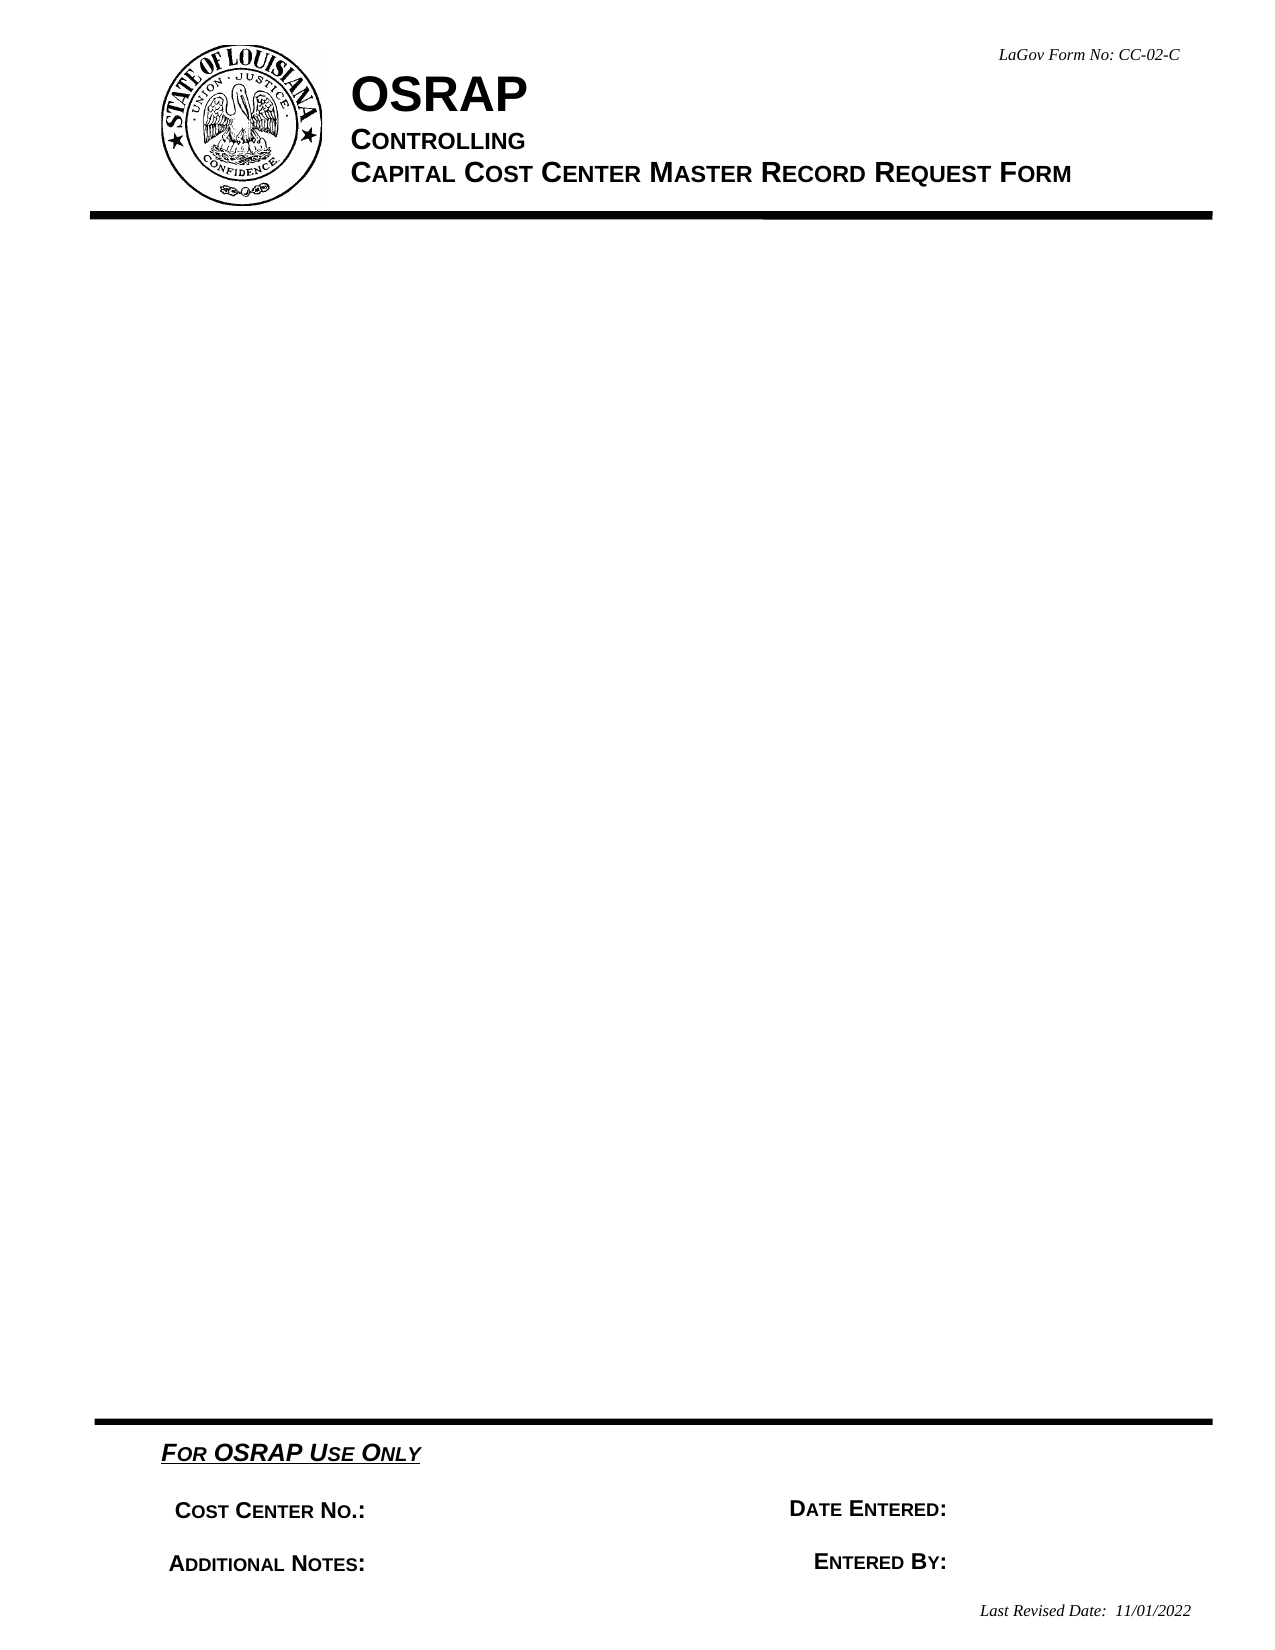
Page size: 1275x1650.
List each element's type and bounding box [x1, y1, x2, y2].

picture [161, 45, 323, 206]
